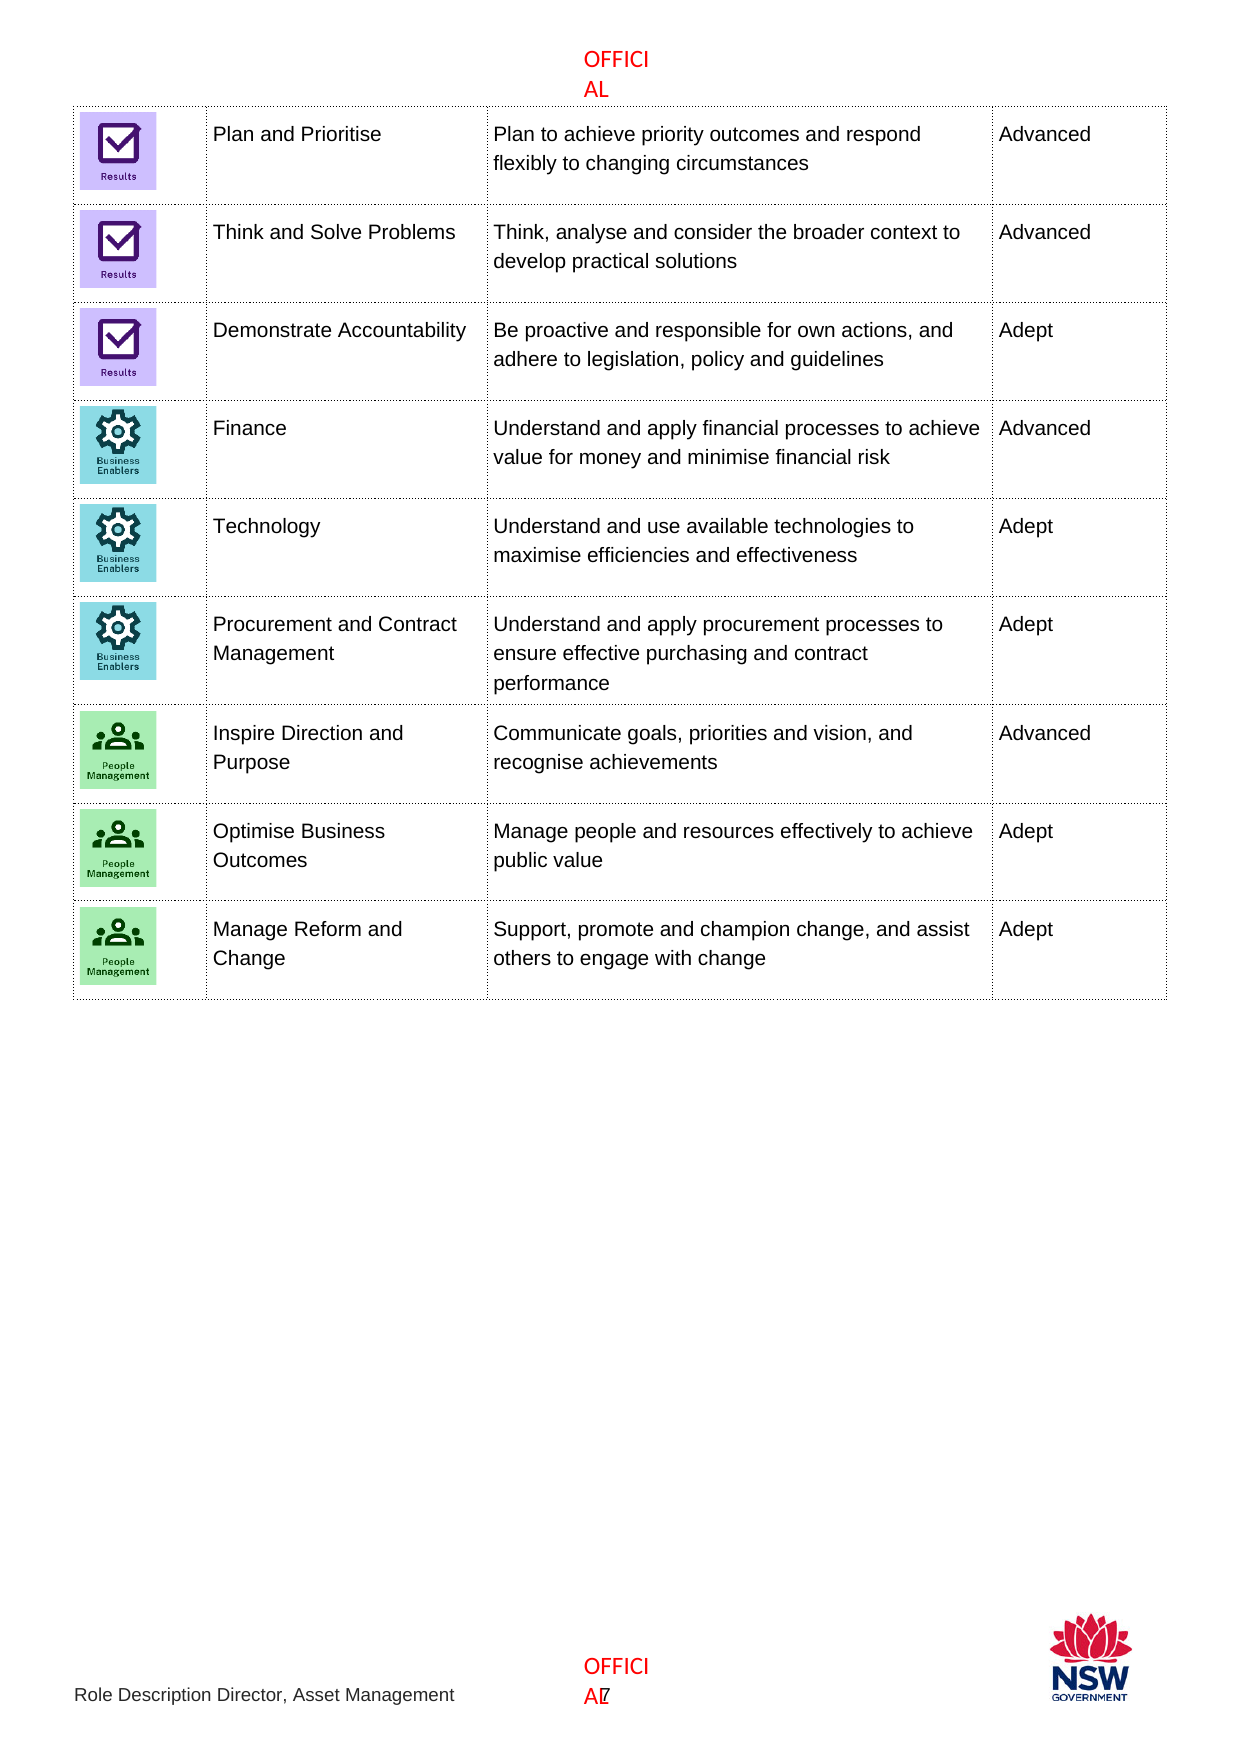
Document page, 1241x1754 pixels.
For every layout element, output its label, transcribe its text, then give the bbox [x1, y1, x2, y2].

table_cell [74, 400, 207, 498]
table_cell Adept [993, 498, 1166, 596]
table_cell Understand and use available technologies to maximise efficiencies and effectiveness [487, 498, 993, 596]
table_cell Inspire Direction and Purpose [207, 704, 487, 802]
table_cell [74, 106, 207, 203]
table_cell Finance [207, 400, 487, 498]
table_cell [74, 900, 207, 998]
table_cell Plan to achieve priority outcomes and respond flexibly to changing circumstances [487, 106, 993, 203]
table_cell [74, 704, 207, 802]
table_cell Adept [993, 900, 1166, 998]
picture [79, 711, 157, 789]
table_cell Advanced [993, 400, 1166, 498]
table_cell Advanced [993, 204, 1166, 302]
table_cell Think and Solve Problems [207, 204, 487, 302]
table_cell Think, analyse and consider the broader context to develop practical solutions [487, 204, 993, 302]
table_cell Manage Reform and Change [207, 900, 487, 998]
table_cell Procurement and Contract Management [207, 596, 487, 704]
table_cell [74, 596, 207, 704]
table_cell Advanced [993, 106, 1166, 203]
table_cell Demonstrate Accountability [207, 302, 487, 399]
table_cell Adept [993, 302, 1166, 399]
table_cell Be proactive and responsible for own actions, and adhere to legislation, policy and guidelines [487, 302, 993, 399]
picture [79, 809, 157, 887]
table_cell Support, promote and champion change, and assist others to engage with change [487, 900, 993, 998]
table_cell Advanced [993, 704, 1166, 802]
table_cell Understand and apply procurement processes to ensure effective purchasing and contract performance [487, 596, 993, 704]
table_cell [74, 204, 207, 302]
table_cell [74, 803, 207, 900]
picture [79, 907, 157, 985]
picture [1048, 1612, 1133, 1701]
table_cell Optimise Business Outcomes [207, 803, 487, 900]
picture [79, 602, 157, 680]
picture [79, 308, 157, 386]
table_cell Manage people and resources effectively to achieve public value [487, 803, 993, 900]
picture [79, 406, 157, 484]
table_cell Communicate goals, priorities and vision, and recognise achievements [487, 704, 993, 802]
table_cell Understand and apply financial processes to achieve value for money and minimise financial risk [487, 400, 993, 498]
picture [79, 504, 157, 582]
picture [79, 112, 157, 190]
table_cell Adept [993, 803, 1166, 900]
table_cell Adept [993, 596, 1166, 704]
table_cell Technology [207, 498, 487, 596]
table_cell [74, 498, 207, 596]
table_cell Plan and Prioritise [207, 106, 487, 203]
table_cell [74, 302, 207, 399]
picture [79, 210, 157, 288]
